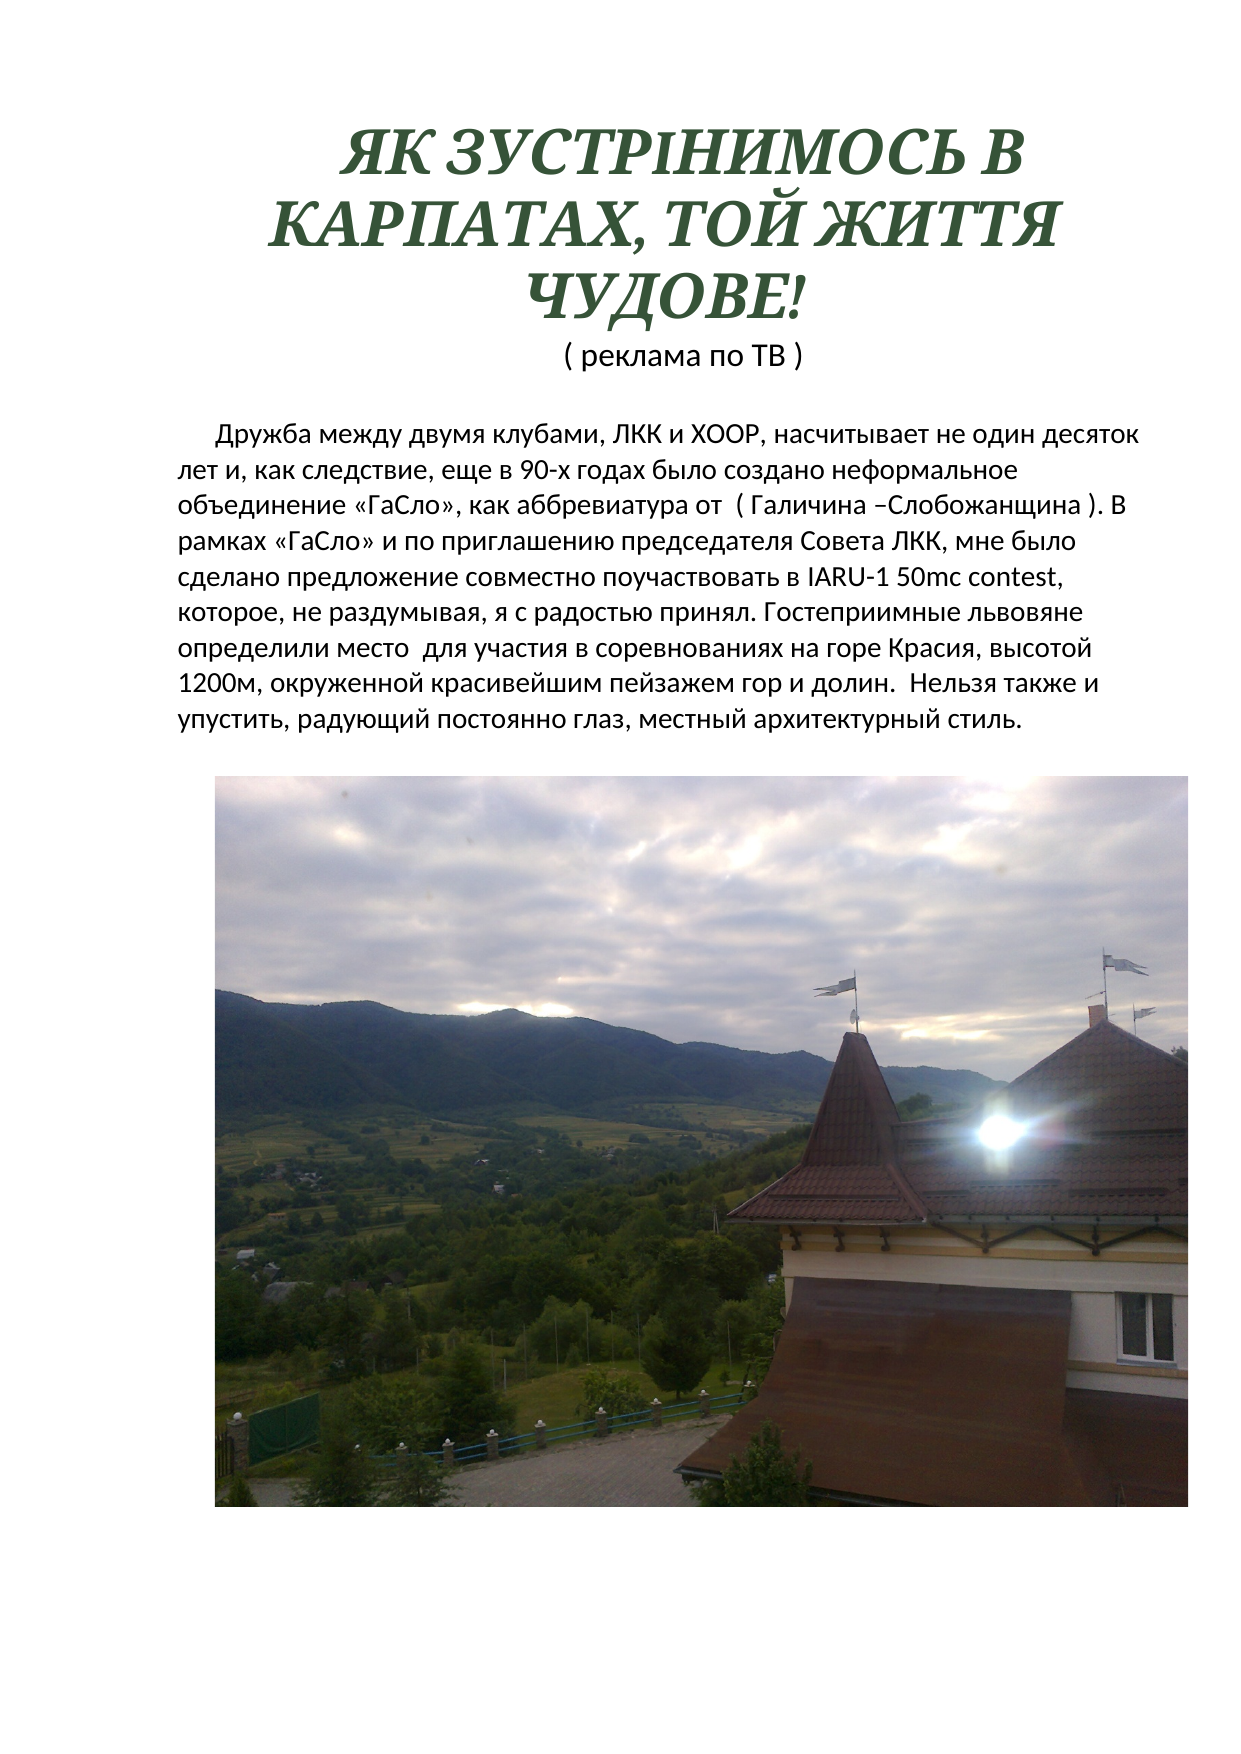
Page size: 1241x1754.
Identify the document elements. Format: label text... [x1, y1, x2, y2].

text Дружба между двумя клубами, ЛКК и ХООР, насчитывает не один десяток лет и, как следствие, еще в 90-х годах было создано неформальное объединение «ГаСло», как аббревиатура от ( Галичина –Слобожанщина ). В рамках «ГаСло» и по приглашению председателя Совета ЛКК, мне было сделано предложение совместно поучаствовать в IARU-1 50mc contest, которое, не раздумывая, я с радостью принял. Гостеприимные львовяне определили место для участия в соревнованиях на горе Красия, высотой 1200м, окруженной красивейшим пейзажем гор и долин. Нельзя также и упустить, радующий постоянно глаз, местный архитектурный стиль. [177, 415, 1152, 736]
picture [214, 776, 1189, 1507]
text ( реклама по ТВ ) [177, 334, 1152, 374]
text ЯК ЗУСТРIНИМОСЬ В КАРПАТАХ, ТОЙ ЖИТТЯ ЧУДОВЕ! [177, 118, 1152, 334]
